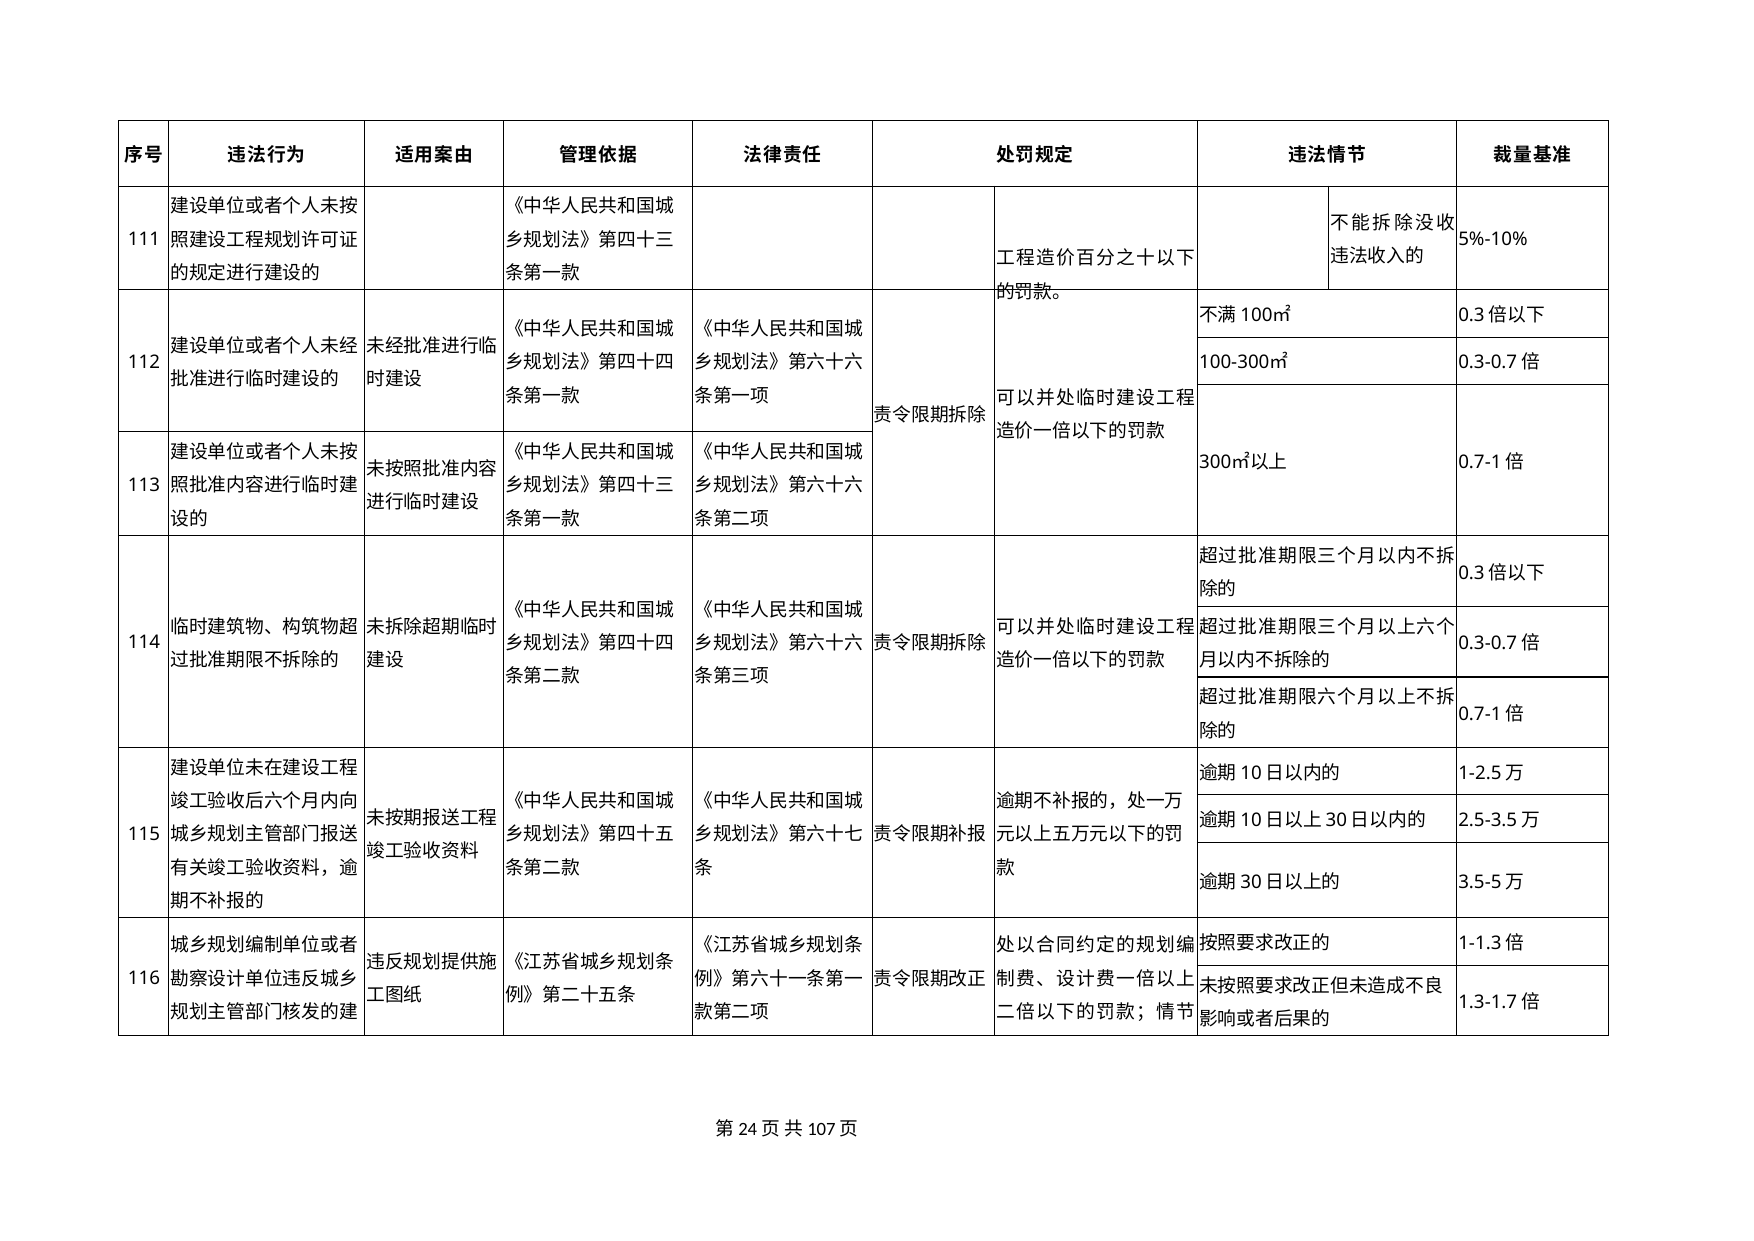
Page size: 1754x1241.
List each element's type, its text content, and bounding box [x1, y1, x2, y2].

table_cell 0.3倍以下 [1457, 536, 1608, 606]
table_cell 建设单位或者个人未按照建设工程规划许可证的规定进行建设的 [169, 187, 364, 289]
table_header 违法情节 [1198, 121, 1456, 186]
table_cell 《中华人民共和国城乡规划法》第四十五条第二款 [504, 748, 692, 917]
table_cell 处以合同约定的规划编制费、设计费一倍以上二倍以下的罚款；情节严重的，责令停业整顿，由原发证机关降低资质等级或者吊销资质证书 [995, 918, 1197, 1035]
table_cell 建设单位或者个人未按照批准内容进行临时建设的 [169, 432, 364, 535]
table_cell 《中华人民共和国城乡规划法》第四十四条第二款 [504, 536, 692, 747]
table_cell 116 [119, 918, 168, 1035]
table_cell 逾期10日以内的 [1198, 748, 1456, 794]
table_cell 2.5-3.5万 [1457, 795, 1608, 842]
table_cell 0.3倍以下 [1457, 290, 1608, 337]
table_cell 1-1.3倍 [1457, 918, 1608, 964]
table_cell 未按照批准内容进行临时建设 [365, 432, 503, 535]
table_cell 不能拆除没收违法收入的 [1329, 187, 1456, 289]
table_header 违法行为 [169, 121, 364, 186]
table_cell 不满100㎡ [1198, 290, 1456, 337]
table_cell 《中华人民共和国城乡规划法》第六十六条第一项 [693, 290, 872, 431]
table_cell 违反规划提供施工图纸 [365, 918, 503, 1035]
table_cell 5%-10% [1457, 187, 1608, 289]
table_cell 300㎡以上 [1198, 385, 1456, 535]
table_cell 《中华人民共和国城乡规划法》第六十七条 [693, 748, 872, 917]
table_cell 责令限期拆除 [873, 536, 994, 747]
table_cell 115 [119, 748, 168, 917]
table_cell 0.3-0.7倍 [1457, 338, 1608, 384]
table_cell 0.7-1倍 [1457, 385, 1608, 535]
table_cell 1.3-1.7倍 [1457, 966, 1608, 1035]
table_cell 未经批准进行临时建设 [365, 290, 503, 431]
table_cell 可以并处临时建设工程造价一倍以下的罚款 [995, 290, 1197, 535]
table_header 适用案由 [365, 121, 503, 186]
table_cell 114 [119, 536, 168, 747]
table_cell 超过批准期限三个月以上六个月以内不拆除的 [1198, 607, 1456, 676]
table_header 法律责任 [693, 121, 872, 186]
table_cell 责令限期补报 [873, 748, 994, 917]
table_cell 临时建筑物、构筑物超过批准期限不拆除的 [169, 536, 364, 747]
table_cell 未按照要求改正但未造成不良影响或者后果的 [1198, 966, 1456, 1035]
table_cell 建设单位未在建设工程竣工验收后六个月内向城乡规划主管部门报送有关竣工验收资料，逾期不补报的 [169, 748, 364, 917]
table_cell 超过批准期限六个月以上不拆除的 [1198, 678, 1456, 747]
table_cell 未拆除超期临时建设 [365, 536, 503, 747]
table_cell 建设单位或者个人未经批准进行临时建设的 [169, 290, 364, 431]
table_cell 未按期报送工程竣工验收资料 [365, 748, 503, 917]
table_cell 《中华人民共和国城乡规划法》第四十三条第一款 [504, 187, 692, 289]
table_cell 可以并处临时建设工程造价一倍以下的罚款 [995, 536, 1197, 747]
table_cell 100-300㎡ [1198, 338, 1456, 384]
table_header 管理依据 [504, 121, 692, 186]
table_header 处罚规定 [873, 121, 1197, 186]
table_cell 3.5-5万 [1457, 843, 1608, 917]
table_cell 113 [119, 432, 168, 535]
table_cell 《中华人民共和国城乡规划法》第四十四条第一款 [504, 290, 692, 431]
table_cell 逾期30日以上的 [1198, 843, 1456, 917]
table_cell 112 [119, 290, 168, 431]
table_cell 《江苏省城乡规划条例》第二十五条 [504, 918, 692, 1035]
table_cell 111 [119, 187, 168, 289]
table_cell 《江苏省城乡规划条例》第六十一条第一款第二项 [693, 918, 872, 1035]
table_cell 《中华人民共和国城乡规划法》第四十三条第一款 [504, 432, 692, 535]
table_cell 《中华人民共和国城乡规划法》第六十六条第三项 [693, 536, 872, 747]
table_header 序号 [119, 121, 168, 186]
table_cell 责令限期拆除 [873, 290, 994, 535]
table_cell 1-2.5万 [1457, 748, 1608, 794]
table_cell 逾期10日以上30日以内的 [1198, 795, 1456, 842]
table_cell 按照要求改正的 [1198, 918, 1456, 964]
table_cell 城乡规划编制单位或者勘察设计单位违反城乡规划主管部门核发的建设工程规划许可证、乡村建设规划许可证提供施工图纸的 [169, 918, 364, 1035]
table_cell 超过批准期限三个月以内不拆除的 [1198, 536, 1456, 606]
table_cell 《中华人民共和国城乡规划法》第六十六条第二项 [693, 432, 872, 535]
table_cell 0.7-1倍 [1457, 678, 1608, 747]
table_cell 逾期不补报的，处一万元以上五万元以下的罚款 [995, 748, 1197, 917]
table_cell 0.3-0.7倍 [1457, 607, 1608, 676]
table_cell 责令限期改正 [873, 918, 994, 1035]
table_header 裁量基准 [1457, 121, 1608, 186]
